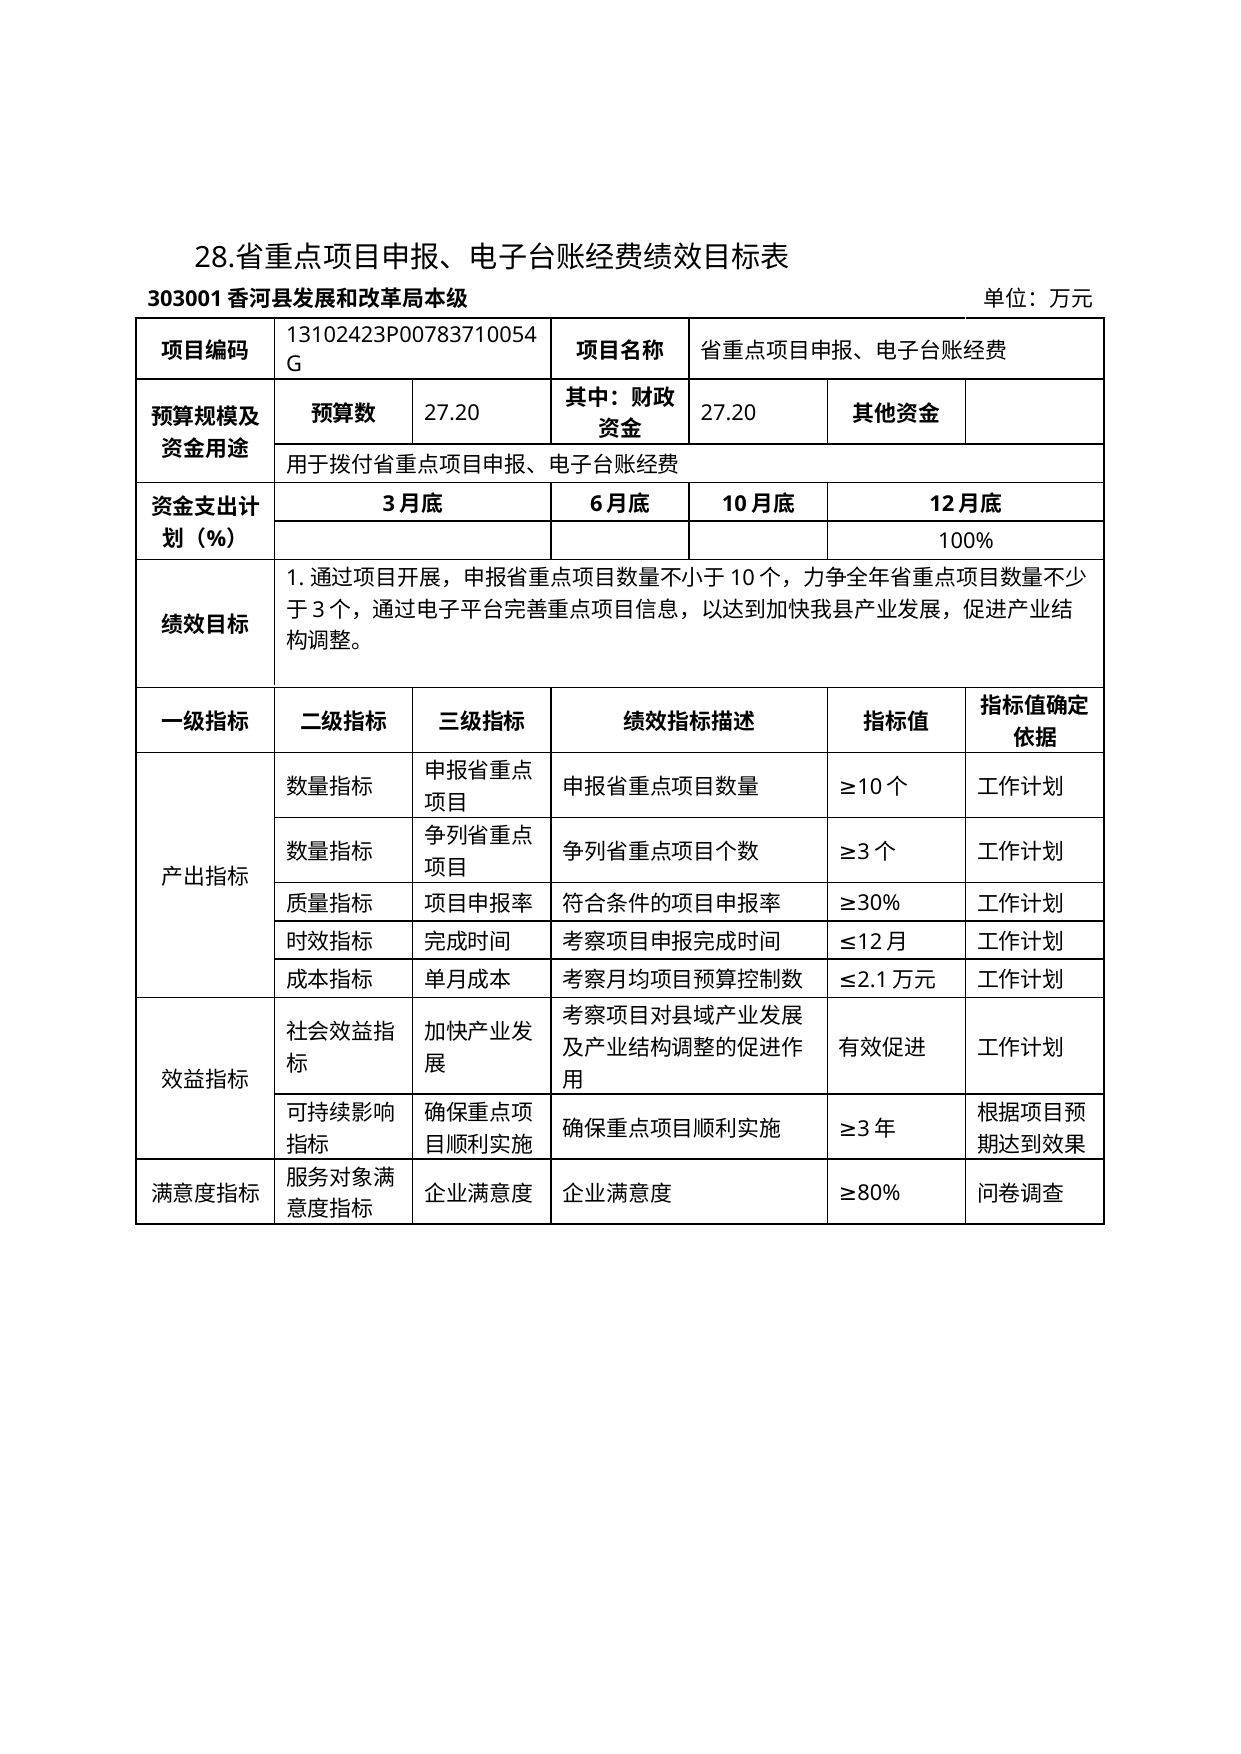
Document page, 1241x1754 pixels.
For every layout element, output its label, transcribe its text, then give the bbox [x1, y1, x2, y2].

table_cell 13102423P00783710054G [275, 319, 550, 378]
table_cell 确保重点项目顺利实施 [552, 1095, 827, 1158]
table_cell 企业满意度 [413, 1160, 550, 1223]
table_cell [552, 522, 688, 558]
table_cell 项目编码 [137, 319, 274, 378]
table_cell 服务对象满意度指标 [275, 1160, 412, 1223]
table_cell 用于拨付省重点项目申报、电子台账经费 [275, 445, 1103, 482]
table_cell 27.20 [690, 380, 827, 443]
table_cell 省重点项目申报、电子台账经费 [690, 319, 1103, 378]
table_cell 工作计划 [966, 998, 1103, 1093]
table_cell 绩效目标 [137, 560, 274, 685]
table_cell 申报省重点项目 [413, 753, 550, 817]
table_cell 申报省重点项目数量 [552, 753, 827, 817]
table_cell 成本指标 [275, 960, 412, 997]
table_header 单位：万元 [966, 277, 1103, 317]
table_cell 社会效益指标 [275, 998, 412, 1093]
table_cell 预算数 [275, 380, 412, 443]
table_cell 时效指标 [275, 922, 412, 958]
table_cell 根据项目预期达到效果 [966, 1095, 1103, 1158]
table_cell 产出指标 [137, 753, 274, 997]
table_cell 数量指标 [275, 818, 412, 881]
table_cell 完成时间 [413, 922, 550, 958]
table_cell 工作计划 [966, 960, 1103, 997]
table_cell 项目名称 [552, 319, 688, 378]
table_cell 12月底 [828, 483, 1103, 520]
table_cell 100% [828, 522, 1103, 558]
table_cell 符合条件的项目申报率 [552, 883, 827, 920]
table_cell 10月底 [690, 483, 827, 520]
table_header 指标值确定依据 [966, 688, 1103, 752]
table_header 一级指标 [137, 688, 274, 752]
table_cell 确保重点项目顺利实施 [413, 1095, 550, 1158]
table_cell 有效促进 [828, 998, 965, 1093]
table_cell 企业满意度 [552, 1160, 827, 1223]
table_cell [275, 522, 550, 558]
table_cell 工作计划 [966, 883, 1103, 920]
table_cell 27.20 [413, 380, 550, 443]
text 28.省重点项目申报、电子台账经费绩效目标表 [136, 233, 1104, 276]
table_header 指标值 [828, 688, 965, 752]
table_cell 质量指标 [275, 883, 412, 920]
table_cell ≥30% [828, 883, 965, 920]
table_cell 预算规模及资金用途 [137, 380, 274, 482]
table_cell 考察项目对县域产业发展及产业结构调整的促进作用 [552, 998, 827, 1093]
table_cell ≤12月 [828, 922, 965, 958]
table_cell 其中：财政 资金 [552, 380, 688, 443]
table_header 三级指标 [413, 688, 550, 752]
table_cell 项目申报率 [413, 883, 550, 920]
table_cell ≥10个 [828, 753, 965, 817]
table_header 303001香河县发展和改革局本级 [137, 277, 965, 317]
table_cell 考察项目申报完成时间 [552, 922, 827, 958]
table_cell [690, 522, 827, 558]
table_cell 争列省重点项目 [413, 818, 550, 881]
table_cell [966, 380, 1103, 443]
table_cell 资金支出计划（%） [137, 483, 274, 558]
table_cell 6月底 [552, 483, 688, 520]
table_cell 1. 通过项目开展，申报省重点项目数量不小于10个，力争全年省重点项目数量不少于3个，通过电子平台完善重点项目信息，以达到加快我县产业发展，促进产业结构调整。 [275, 560, 1103, 685]
table_cell 工作计划 [966, 753, 1103, 817]
table_cell 其他资金 [828, 380, 965, 443]
table_cell ≥80% [828, 1160, 965, 1223]
table_cell 3月底 [275, 483, 550, 520]
table_cell 单月成本 [413, 960, 550, 997]
table_cell 工作计划 [966, 922, 1103, 958]
table_cell 数量指标 [275, 753, 412, 817]
table_cell 效益指标 [137, 998, 274, 1158]
table_header 二级指标 [275, 688, 412, 752]
table_cell ≤2.1万元 [828, 960, 965, 997]
table_cell ≥3个 [828, 818, 965, 881]
table_cell 争列省重点项目个数 [552, 818, 827, 881]
table_header 绩效指标描述 [552, 688, 827, 752]
table_cell 加快产业发展 [413, 998, 550, 1093]
table_cell ≥3年 [828, 1095, 965, 1158]
table_cell 问卷调查 [966, 1160, 1103, 1223]
table_cell 可持续影响指标 [275, 1095, 412, 1158]
table_cell 工作计划 [966, 818, 1103, 881]
table_cell 满意度指标 [137, 1160, 274, 1223]
table_cell 考察月均项目预算控制数 [552, 960, 827, 997]
